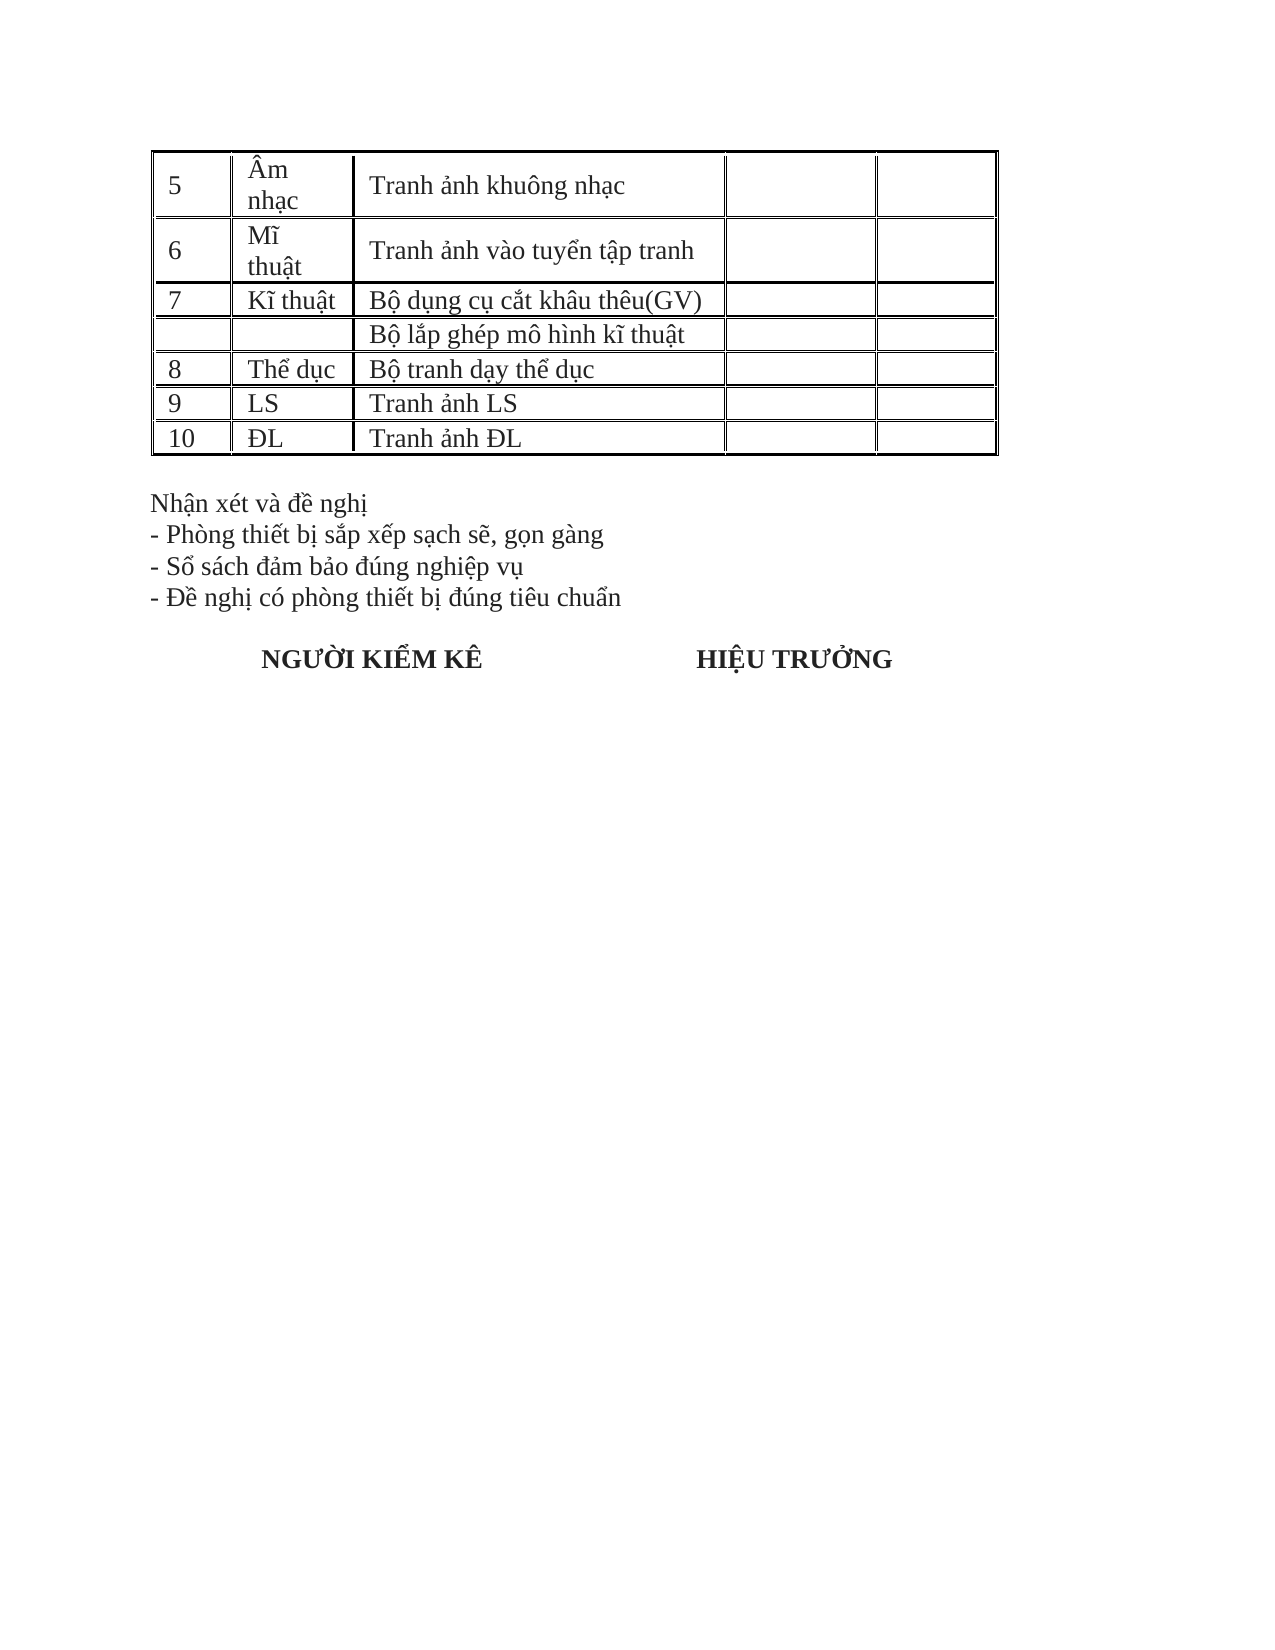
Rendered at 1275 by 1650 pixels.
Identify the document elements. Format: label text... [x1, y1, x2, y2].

table_cell [727, 284, 875, 315]
table_cell 9 [154, 384, 230, 418]
table_cell Thể dục [233, 353, 352, 384]
table_cell LS [233, 388, 352, 418]
table_cell 6 [152, 216, 232, 281]
table_cell [878, 315, 996, 350]
table_cell Bộ lắp ghép mô hình kĩ thuật [355, 319, 724, 350]
table_cell Tranh ảnh vào tuyển tập tranh [355, 219, 724, 281]
table_cell [233, 319, 352, 350]
table_cell 8 [152, 350, 232, 384]
table_cell [878, 384, 996, 418]
table_cell Tranh ảnh khuông nhạc [353, 153, 726, 216]
table_cell Bộ tranh dạy thể dục [355, 353, 724, 384]
table_cell [727, 319, 875, 350]
text Nhận xét và đề nghị [150, 487, 1125, 518]
table_cell [877, 350, 997, 384]
table_cell 5 [154, 153, 232, 216]
table_cell [154, 315, 230, 350]
text - Đề nghị có phòng thiết bị đúng tiêu chuẩn [150, 581, 1125, 612]
table_header HIỆU TRƯỞNG [594, 643, 995, 674]
table_cell [727, 353, 875, 384]
table_cell [878, 281, 995, 315]
table_cell [727, 219, 875, 281]
table_cell Kĩ thuật [233, 284, 352, 315]
table_cell ĐL [232, 422, 353, 453]
table_cell 7 [154, 281, 230, 315]
table_cell Tranh ảnh ĐL [353, 422, 726, 453]
table_cell [877, 153, 995, 216]
table_cell [877, 216, 997, 281]
table_cell [726, 422, 877, 453]
table_cell [877, 419, 996, 453]
table_cell Tranh ảnh LS [355, 388, 724, 418]
table_header NGƯỜI KIỂM KÊ [150, 643, 594, 674]
table_cell Bộ dụng cụ cắt khâu thêu(GV) [355, 284, 724, 315]
text - Phòng thiết bị sắp xếp sạch sẽ, gọn gàng [150, 518, 1125, 549]
table_cell 10 [154, 419, 232, 453]
text - Sổ sách đảm bảo đúng nghiệp vụ [150, 549, 1125, 581]
table_cell [727, 388, 875, 418]
table_cell Mĩ thuật [233, 219, 352, 281]
table_cell [726, 153, 877, 216]
table_cell Âm nhạc [232, 153, 353, 216]
